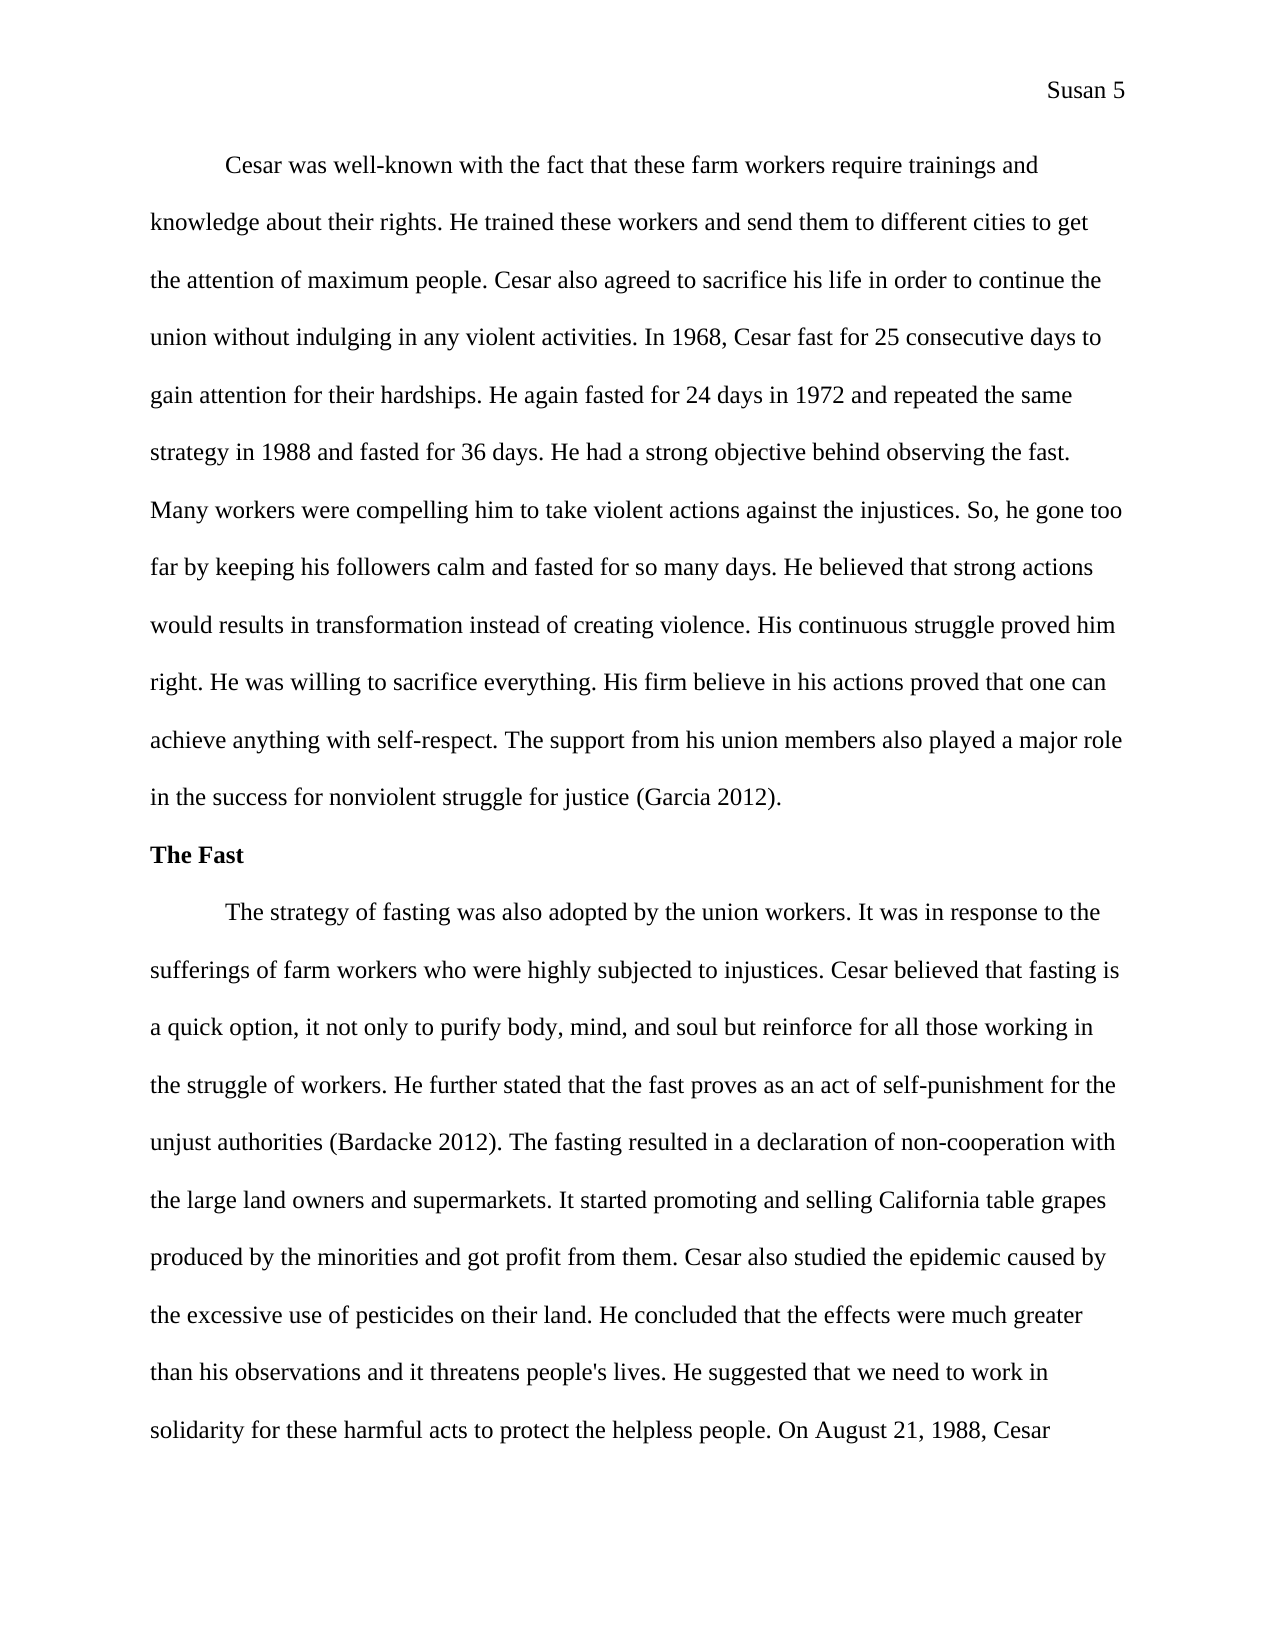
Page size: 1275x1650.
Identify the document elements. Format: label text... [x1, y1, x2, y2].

text The Fast [150, 840, 1125, 869]
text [150, 897, 1125, 1444]
text Cesar was well-known with the fact that these farm workers require trainings and knowledge about their rights. He trained these workers and send them to different cities to get the attention of maximum people. Cesar also agreed to sacrifice his life in order to continue the union without indulging in any violent activities. In 1968, Cesar fast for 25 consecutive days to gain attention for their hardships. He again fasted for 24 days in 1972 and repeated the same strategy in 1988 and fasted for 36 days. He had a strong objective behind observing the fast. Many workers were compelling him to take violent actions against the injustices. So, he gone too far by keeping his followers calm and fasted for so many days. He believed that strong actions would results in transformation instead of creating violence. His continuous struggle proved him right. He was willing to sacrifice everything. His firm believe in his actions proved that one can achieve anything with self-respect. The support from his union members also played a major role in the success for nonviolent struggle for justice (Garcia 2012). [150, 150, 1125, 811]
